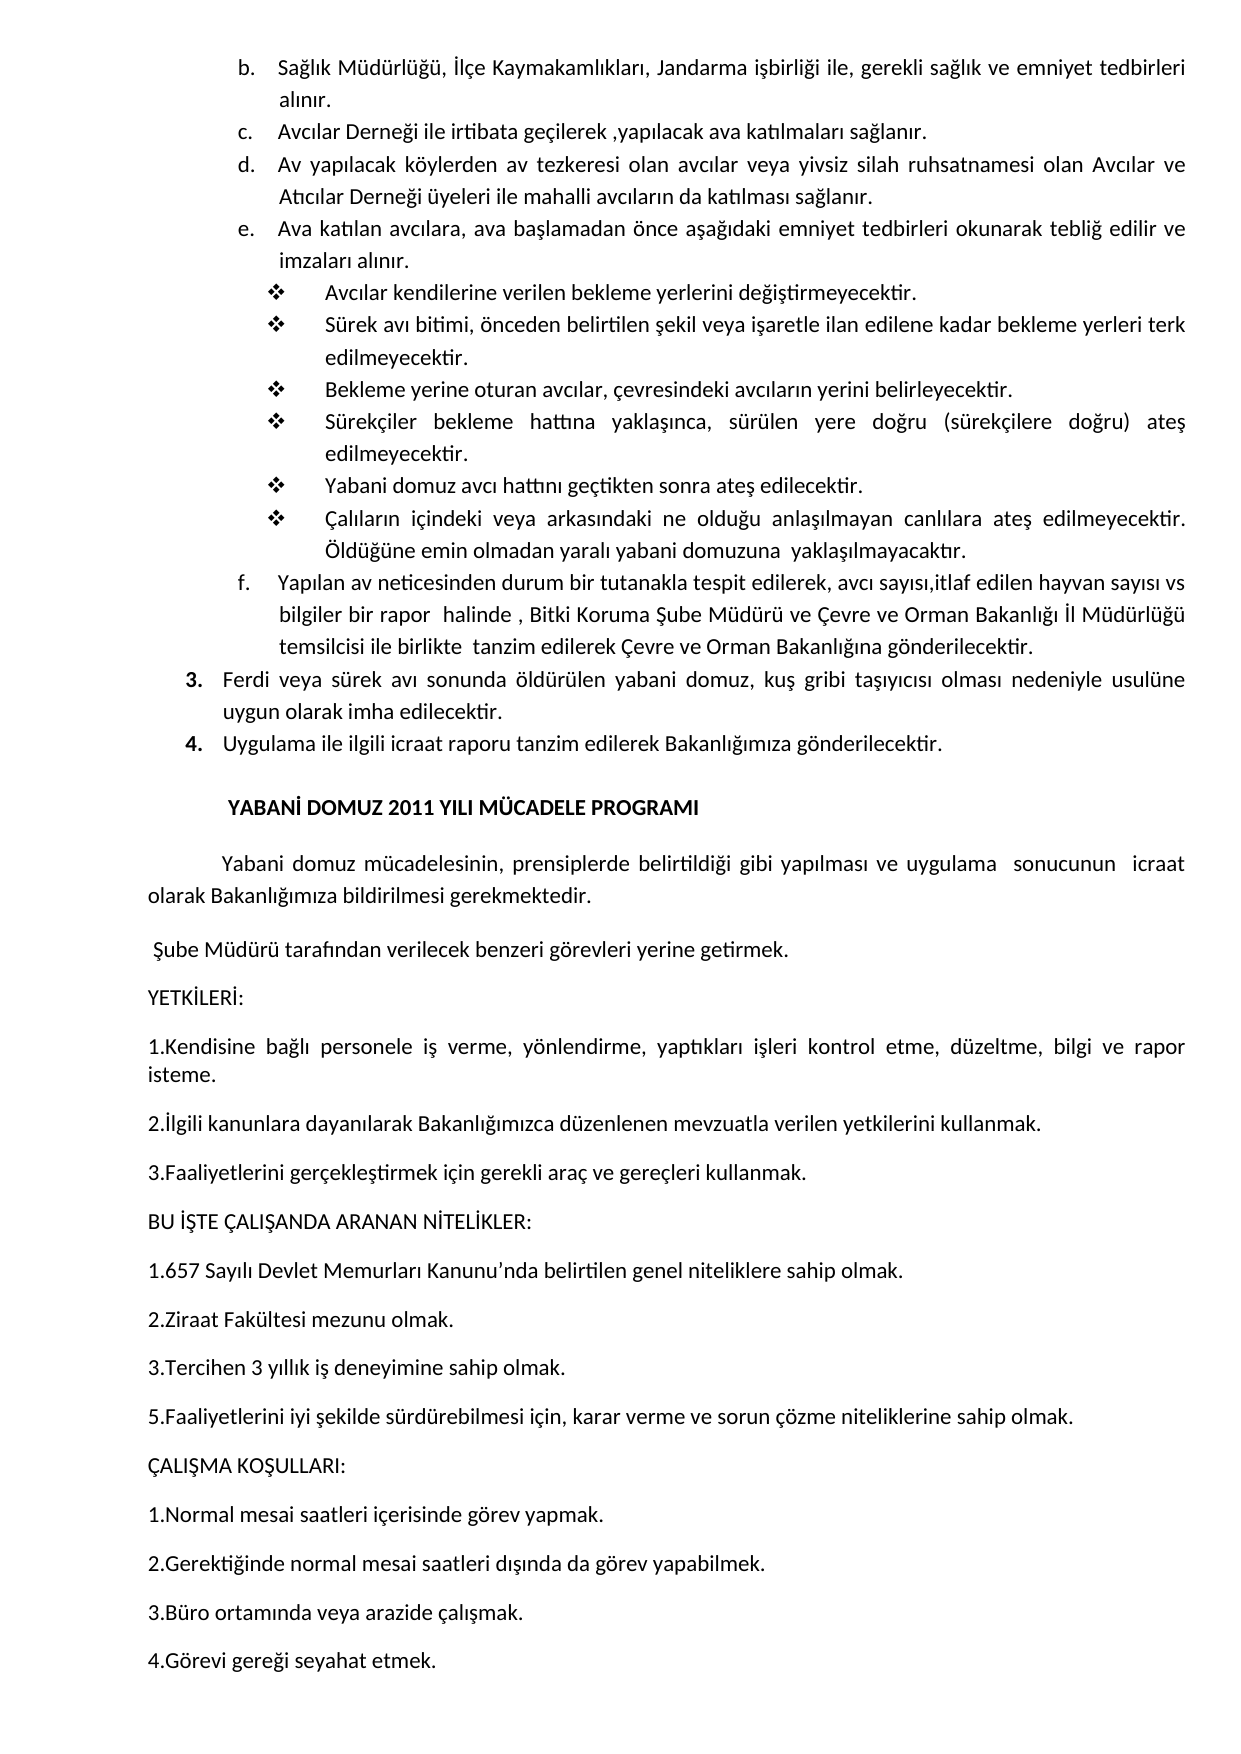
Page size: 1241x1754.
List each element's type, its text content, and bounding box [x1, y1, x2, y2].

text Yabani domuz mücadelesinin, prensiplerde belirtildiği gibi yapılması ve uygulama sonucunun icraat olarak Bakanlığımıza bildirilmesi gerekmektedir. [148, 849, 1187, 910]
list Yabani domuz avcı hattını geçtikten sonra ateş edilecektir. [266, 472, 1187, 499]
text 2.Gerektiğinde normal mesai saatleri dışında da görev yapabilmek. [148, 1549, 1187, 1577]
text 2.Ziraat Fakültesi mezunu olmak. [148, 1305, 1187, 1333]
text 1.Kendisine bağlı personele iş verme, yönlendirme, yaptıkları işleri kontrol etme, düzeltme, bilgi ve rapor isteme. [148, 1032, 1187, 1088]
list Av yapılacak köylerden av tezkeresi olan avcılar veya yivsiz silah ruhsatnamesi olan Avcılar ve Atıcılar Derneği üyeleri ile mahalli avcıların da katılması sağlanır. [238, 150, 1187, 210]
text 4.Görevi gereği seyahat etmek. [148, 1647, 1187, 1675]
text 3.Tercihen 3 yıllık iş deneyimine sahip olmak. [148, 1353, 1187, 1382]
list Çalıların içindeki veya arkasındaki ne olduğu anlaşılmayan canlılara ateş edilmeyecektir. Öldüğüne emin olmadan yaralı yabani domuzuna yaklaşılmayacaktır. [266, 504, 1187, 564]
text 1.Normal mesai saatleri içerisinde görev yapmak. [148, 1500, 1187, 1528]
list Ava katılan avcılara, ava başlamadan önce aşağıdaki emniyet tedbirleri okunarak tebliğ edilir ve imzaları alınır. [238, 214, 1187, 274]
text BU İŞTE ÇALIŞANDA ARANAN NİTELİKLER: [148, 1207, 1187, 1235]
list Avcılar Derneği ile irtibata geçilerek ,yapılacak ava katılmaları sağlanır. [238, 117, 1187, 146]
list Ferdi veya sürek avı sonunda öldürülen yabani domuz, kuş gribi taşıyıcısı olması nedeniyle usulüne uygun olarak imha edilecektir. [185, 665, 1187, 725]
text 1.657 Sayılı Devlet Memurları Kanunu’nda belirtilen genel niteliklere sahip olmak. [148, 1256, 1187, 1284]
list Sağlık Müdürlüğü, İlçe Kaymakamlıkları, Jandarma işbirliği ile, gerekli sağlık ve emniyet tedbirleri alınır. [238, 53, 1187, 113]
text ÇALIŞMA KOŞULLARI: [148, 1451, 1187, 1479]
text 3.Büro ortamında veya arazide çalışmak. [148, 1598, 1187, 1626]
text 3.Faaliyetlerini gerçekleştirmek için gerekli araç ve gereçleri kullanmak. [148, 1158, 1187, 1186]
list Uygulama ile ilgili icraat raporu tanzim edilerek Bakanlığımıza gönderilecektir. [185, 729, 1187, 757]
text 5.Faaliyetlerini iyi şekilde sürdürebilmesi için, karar verme ve sorun çözme niteliklerine sahip olmak. [148, 1402, 1187, 1430]
text YETKİLERİ: [148, 983, 1187, 1012]
list Sürek avı bitimi, önceden belirtilen şekil veya işaretle ilan edilene kadar bekleme yerleri terk edilmeyecektir. [266, 311, 1187, 371]
list Sürekçiler bekleme hattına yaklaşınca, sürülen yere doğru (sürekçilere doğru) ateş edilmeyecektir. [266, 407, 1187, 467]
list Bekleme yerine oturan avcılar, çevresindeki avcıların yerini belirleyecektir. [266, 375, 1187, 403]
title YABANİ DOMUZ 2011 YILI MÜCADELE PROGRAMI [223, 793, 1187, 821]
list Avcılar kendilerine verilen bekleme yerlerini değiştirmeyecektir. [266, 278, 1187, 306]
text Şube Müdürü tarafından verilecek benzeri görevleri yerine getirmek. [148, 935, 1187, 963]
list Yapılan av neticesinden durum bir tutanakla tespit edilerek, avcı sayısı,itlaf edilen hayvan sayısı vs bilgiler bir rapor halinde , Bitki Koruma Şube Müdürü ve Çevre ve Orman Bakanlığı İl Müdürlüğü temsilcisi ile birlikte tanzim edilerek Çevre ve Orman Bakanlığına gönderilecektir. [238, 568, 1187, 661]
text 2.İlgili kanunlara dayanılarak Bakanlığımızca düzenlenen mevzuatla verilen yetkilerini kullanmak. [148, 1109, 1187, 1137]
